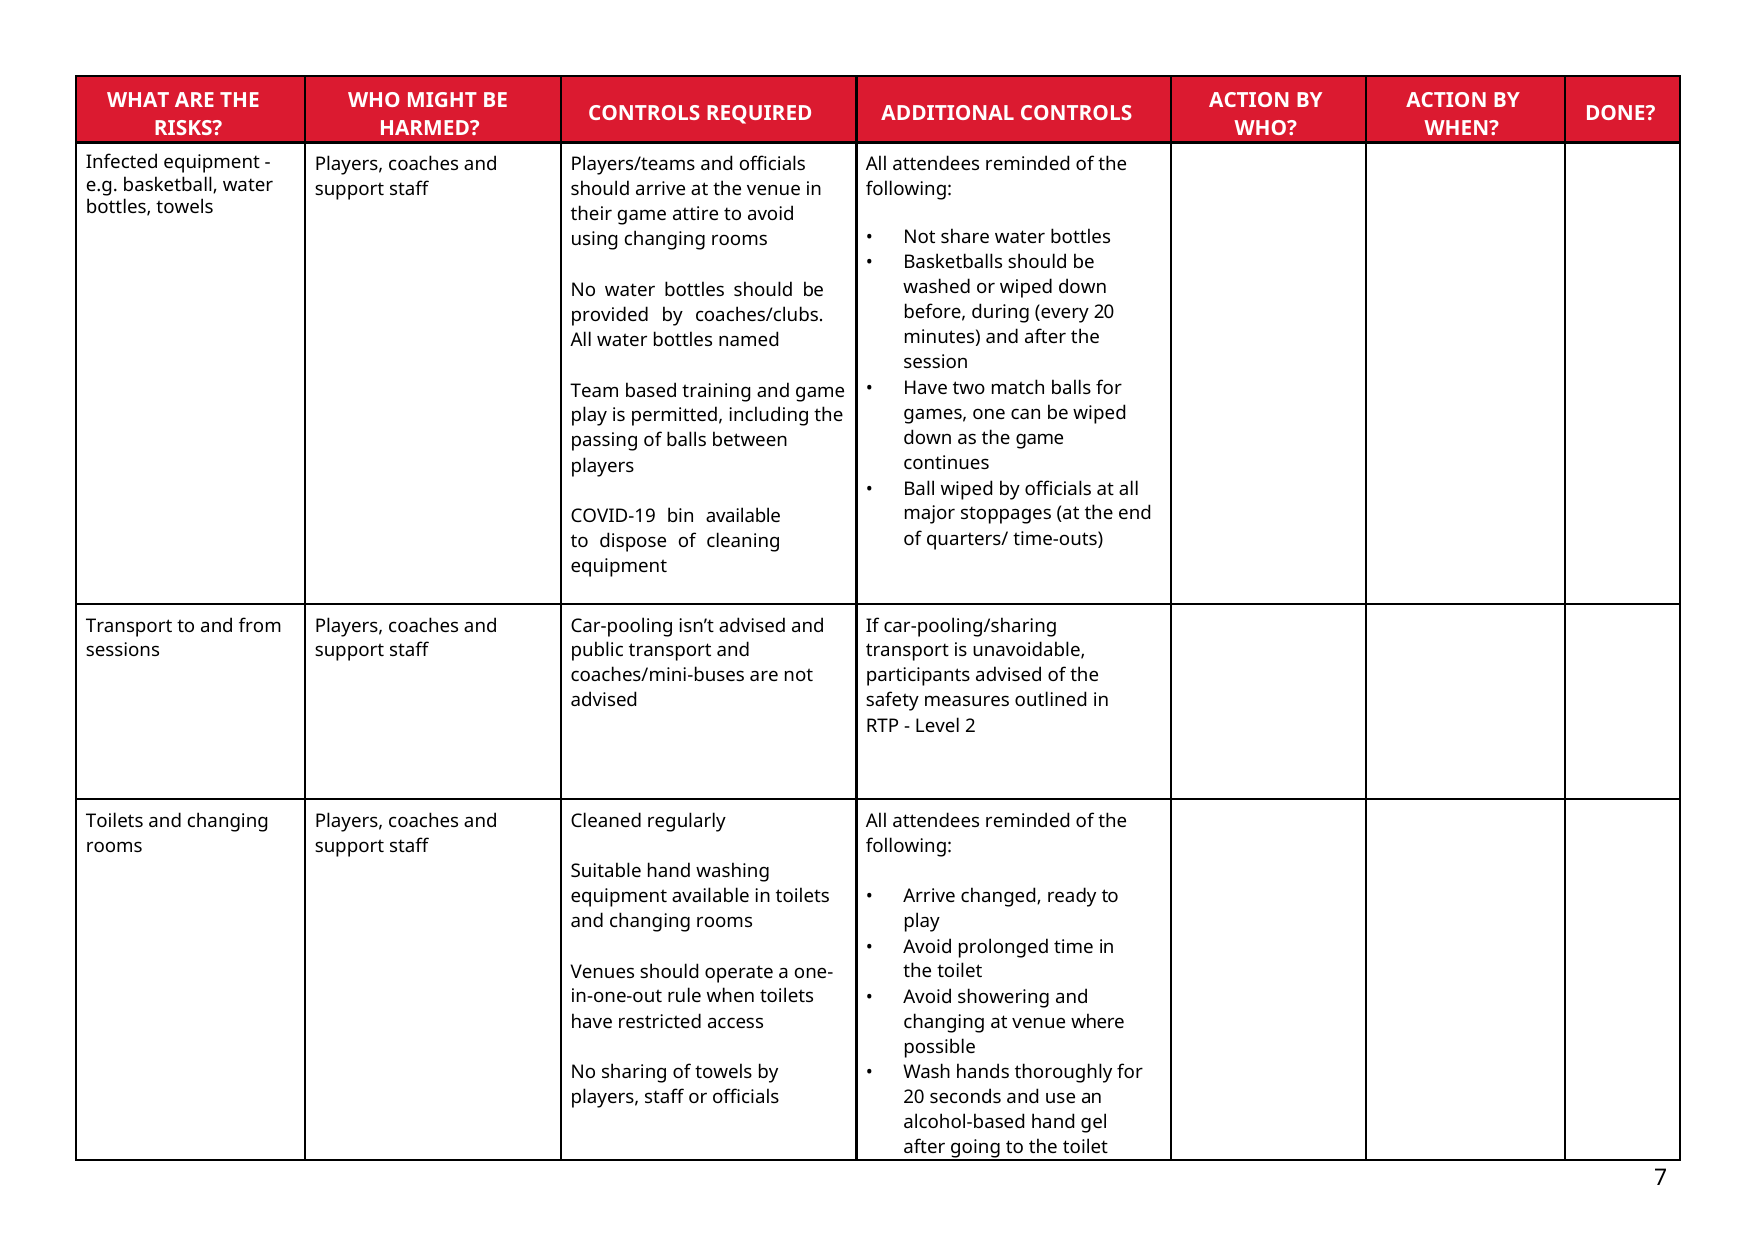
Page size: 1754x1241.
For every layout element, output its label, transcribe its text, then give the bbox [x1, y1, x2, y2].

table_header WHO MIGHT BE HARMED? [306, 77, 560, 141]
table_cell [1172, 144, 1365, 603]
table_cell If car-pooling/sharing transport is unavoidable, participants advised of the safety measures outlined in RTP - Level 2 [858, 605, 1170, 798]
table_header ADDITIONAL CONTROLS [858, 77, 1170, 141]
table_cell Cleaned regularly Suitable hand washing equipment available in toilets and changing rooms Venues should operate a one-in-one-out rule when toilets have restricted access No sharing of towels by players, staff or officials [562, 800, 855, 1159]
table_cell [1566, 605, 1679, 798]
table_cell [1566, 144, 1679, 603]
table_cell [1566, 800, 1679, 1159]
table_cell [1367, 800, 1564, 1159]
table_cell Players, coaches and support staff [306, 144, 560, 603]
table_header ACTION BY WHEN? [1367, 77, 1564, 141]
table_cell Infected equipment - e.g. basketball, water bottles, towels [77, 144, 304, 603]
table_header CONTROLS REQUIRED [562, 77, 855, 141]
table_cell [1367, 605, 1564, 798]
table_cell Toilets and changing rooms [77, 800, 304, 1159]
table_cell Car-pooling isn’t advised and public transport and coaches/mini-buses are not advised [562, 605, 855, 798]
table_header ACTION BY WHO? [1172, 77, 1365, 141]
table_cell Players, coaches and support staff [306, 800, 560, 1159]
table_cell All attendees reminded of the following: Not share water bottles Basketballs should be washed or wiped down before, during (every 20 minutes) and after the session Have two match balls for games, one can be wiped down as the game continues Ball wiped by officials at all major stoppages (at the end of quarters/ time-outs) [858, 144, 1170, 603]
table_cell [1367, 144, 1564, 603]
table_cell [1172, 800, 1365, 1159]
table_header DONE? [1566, 77, 1679, 141]
table_cell All attendees reminded of the following: Arrive changed, ready to play Avoid prolonged time in the toilet Avoid showering and changing at venue where possible Wash hands thoroughly for 20 seconds and use an alcohol-based hand gel after going to the toilet [858, 800, 1170, 1159]
table_cell Players/teams and officials should arrive at the venue in their game attire to avoid using changing rooms No water bottles should be provided by coaches/clubs. All water bottles named Team based training and game play is permitted, including the passing of balls between players COVID-19 bin available to dispose of cleaning equipment [562, 144, 855, 603]
table_cell Transport to and from sessions [77, 605, 304, 798]
table_cell [1172, 605, 1365, 798]
table_cell Players, coaches and support staff [306, 605, 560, 798]
table_header WHAT ARE THE RISKS? [77, 77, 304, 141]
